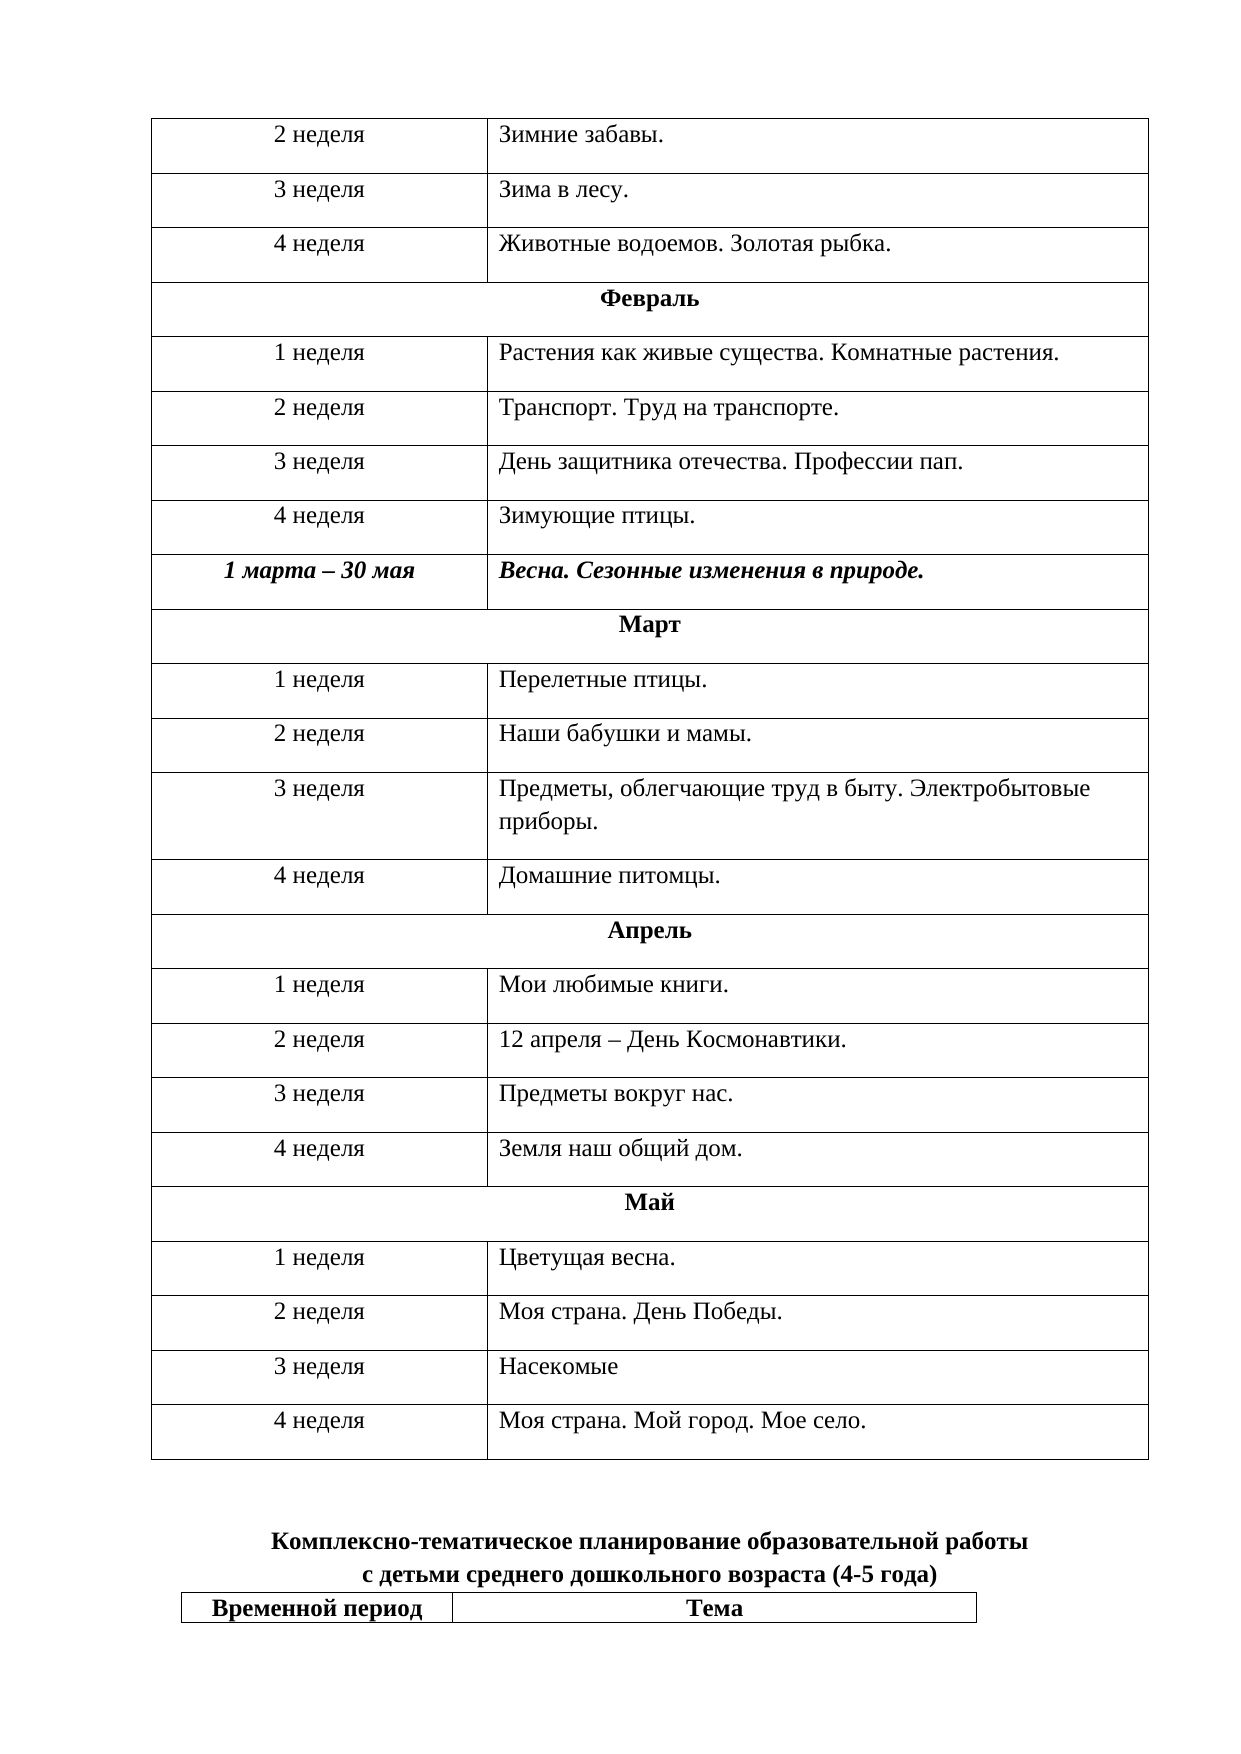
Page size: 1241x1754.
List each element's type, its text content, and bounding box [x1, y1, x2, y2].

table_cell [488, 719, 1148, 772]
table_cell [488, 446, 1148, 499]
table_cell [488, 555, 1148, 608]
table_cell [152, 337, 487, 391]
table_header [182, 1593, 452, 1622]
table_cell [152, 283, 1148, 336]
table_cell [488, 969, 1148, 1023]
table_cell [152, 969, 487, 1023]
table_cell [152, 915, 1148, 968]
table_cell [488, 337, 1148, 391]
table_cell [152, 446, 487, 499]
text Комплексно-тематическое планирование образовательной работы [118, 1526, 1181, 1554]
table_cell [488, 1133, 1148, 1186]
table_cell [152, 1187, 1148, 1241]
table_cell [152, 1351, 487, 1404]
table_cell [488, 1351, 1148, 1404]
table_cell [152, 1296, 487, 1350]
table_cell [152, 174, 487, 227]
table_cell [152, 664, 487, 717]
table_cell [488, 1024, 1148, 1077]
text с детьми среднего дошкольного возраста (4-5 года) [118, 1559, 1181, 1587]
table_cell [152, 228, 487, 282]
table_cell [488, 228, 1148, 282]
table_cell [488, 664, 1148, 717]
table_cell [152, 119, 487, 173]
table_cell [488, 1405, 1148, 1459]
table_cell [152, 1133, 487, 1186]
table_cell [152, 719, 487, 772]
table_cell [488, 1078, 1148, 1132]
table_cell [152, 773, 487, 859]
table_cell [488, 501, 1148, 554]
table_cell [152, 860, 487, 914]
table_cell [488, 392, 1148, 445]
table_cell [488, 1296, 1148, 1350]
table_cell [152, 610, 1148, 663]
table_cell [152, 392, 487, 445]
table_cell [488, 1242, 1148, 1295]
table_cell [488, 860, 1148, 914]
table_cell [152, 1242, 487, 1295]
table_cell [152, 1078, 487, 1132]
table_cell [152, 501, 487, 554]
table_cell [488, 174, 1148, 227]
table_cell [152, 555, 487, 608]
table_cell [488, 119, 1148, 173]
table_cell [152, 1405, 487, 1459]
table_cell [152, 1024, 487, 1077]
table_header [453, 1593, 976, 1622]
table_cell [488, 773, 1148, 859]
